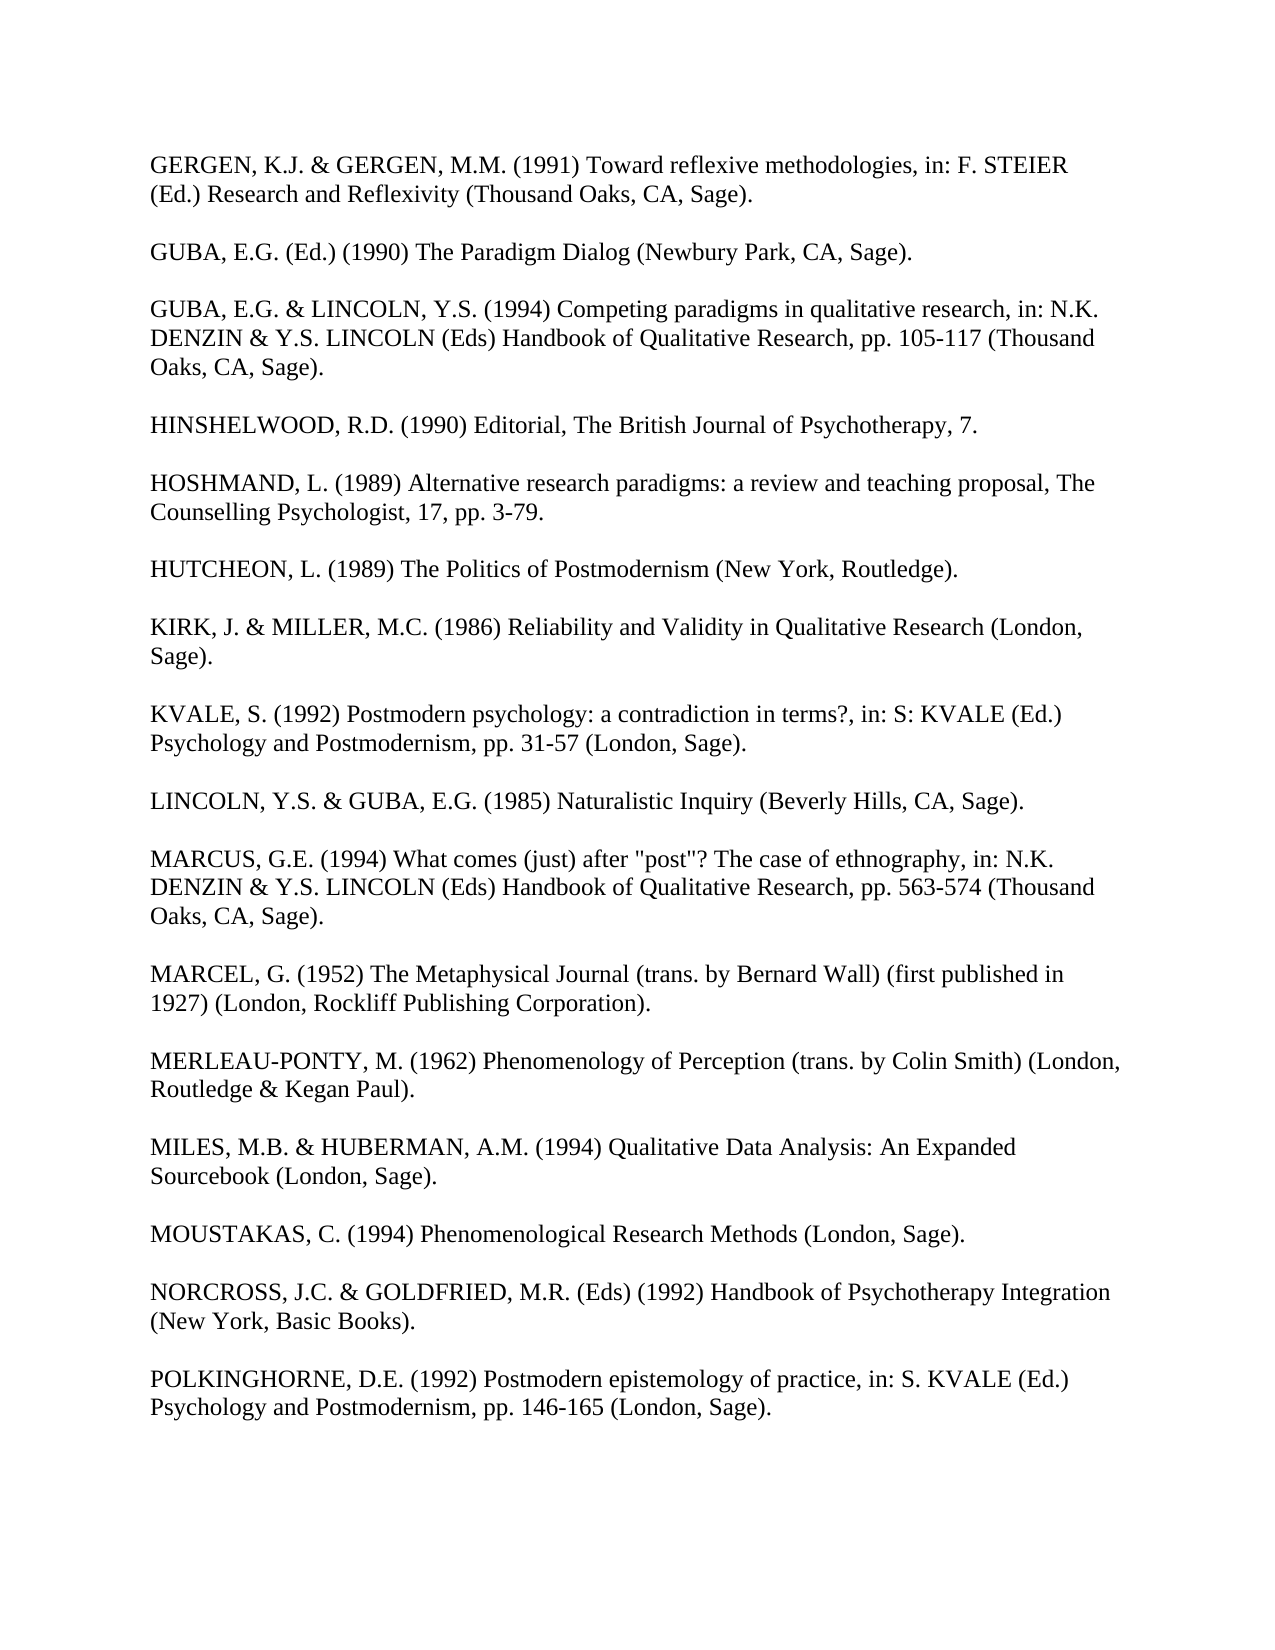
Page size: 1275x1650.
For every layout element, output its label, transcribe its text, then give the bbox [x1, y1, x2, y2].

text GERGEN, K.J. & GERGEN, M.M. (1991) Toward reflexive methodologies, in: F. STEIER (Ed.) Research and Reflexivity (Thousand Oaks, CA, Sage). [150, 150, 1125, 207]
text MARCEL, G. (1952) The Metaphysical Journal (trans. by Bernard Wall) (first published in 1927) (London, Rockliff Publishing Corporation). [150, 959, 1125, 1017]
text HOSHMAND, L. (1989) Alternative research paradigms: a review and teaching proposal, The Counselling Psychologist, 17, pp. 3-79. [150, 468, 1125, 525]
text NORCROSS, J.C. & GOLDFRIED, M.R. (Eds) (1992) Handbook of Psychotherapy Integration (New York, Basic Books). [150, 1277, 1125, 1334]
text HUTCHEON, L. (1989) The Politics of Postmodernism (New York, Routledge). [150, 554, 1125, 583]
text LINCOLN, Y.S. & GUBA, E.G. (1985) Naturalistic Inquiry (Beverly Hills, CA, Sage). [150, 786, 1125, 814]
text GUBA, E.G. & LINCOLN, Y.S. (1994) Competing paradigms in qualitative research, in: N.K. DENZIN & Y.S. LINCOLN (Eds) Handbook of Qualitative Research, pp. 105-117 (Thousand Oaks, CA, Sage). [150, 294, 1125, 381]
text GUBA, E.G. (Ed.) (1990) The Paradigm Dialog (Newbury Park, CA, Sage). [150, 237, 1125, 265]
text MOUSTAKAS, C. (1994) Phenomenological Research Methods (London, Sage). [150, 1219, 1125, 1248]
text MERLEAU-PONTY, M. (1962) Phenomenology of Perception (trans. by Colin Smith) (London, Routledge & Kegan Paul). [150, 1046, 1125, 1103]
text MARCUS, G.E. (1994) What comes (just) after "post"? The case of ethnography, in: N.K. DENZIN & Y.S. LINCOLN (Eds) Handbook of Qualitative Research, pp. 563-574 (Thousand Oaks, CA, Sage). [150, 844, 1125, 930]
text MILES, M.B. & HUBERMAN, A.M. (1994) Qualitative Data Analysis: An Expanded Sourcebook (London, Sage). [150, 1132, 1125, 1190]
text HINSHELWOOD, R.D. (1990) Editorial, The British Journal of Psychotherapy, 7. [150, 410, 1125, 439]
text KVALE, S. (1992) Postmodern psychology: a contradiction in terms?, in: S: KVALE (Ed.) Psychology and Postmodernism, pp. 31-57 (London, Sage). [150, 699, 1125, 757]
text POLKINGHORNE, D.E. (1992) Postmodern epistemology of practice, in: S. KVALE (Ed.) Psychology and Postmodernism, pp. 146-165 (London, Sage). [150, 1364, 1125, 1421]
text KIRK, J. & MILLER, M.C. (1986) Reliability and Validity in Qualitative Research (London, Sage). [150, 612, 1125, 670]
